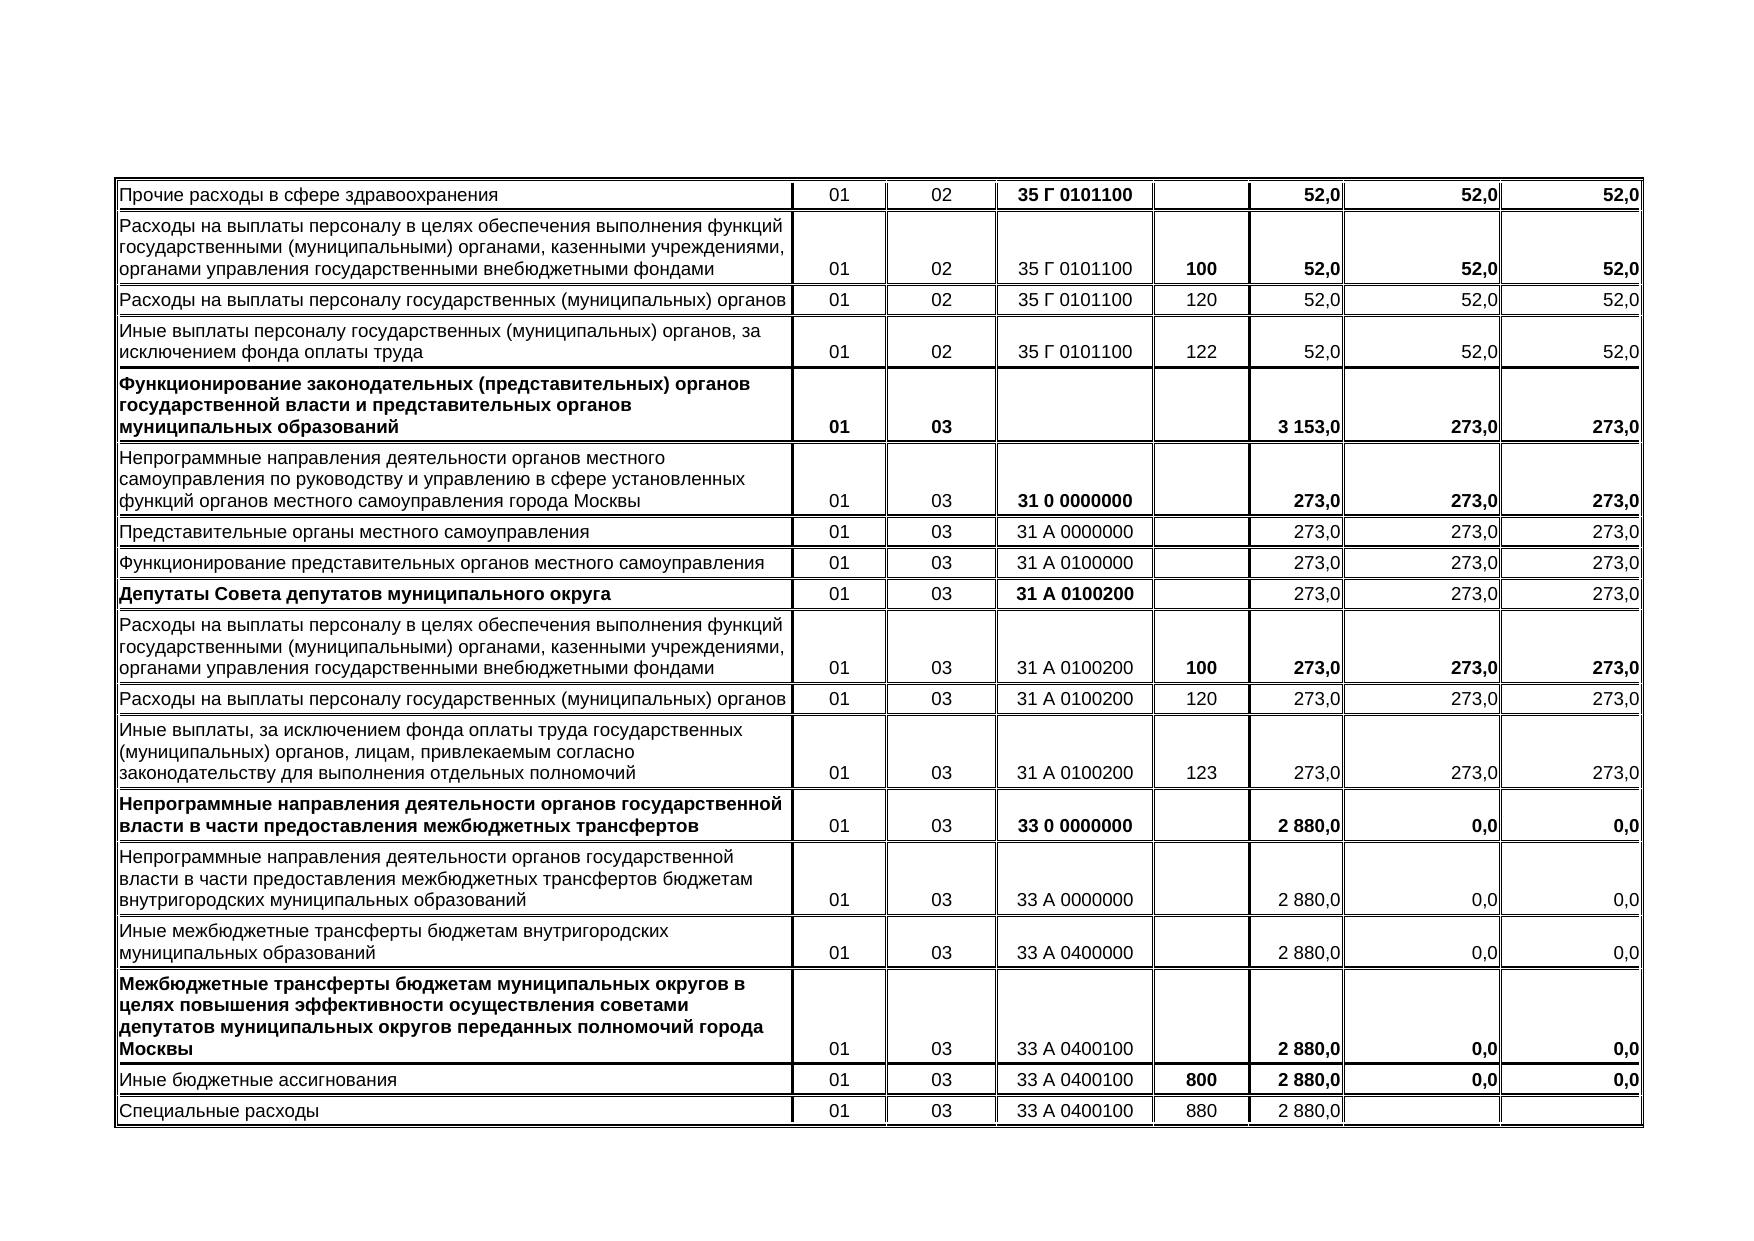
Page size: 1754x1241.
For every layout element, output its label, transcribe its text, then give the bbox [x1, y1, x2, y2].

table_cell 273,0 [1345, 685, 1499, 713]
table_cell 273,0 [1502, 440, 1641, 514]
table_cell 33 А 0400100 [997, 1097, 1154, 1124]
table_cell 2 880,0 [1251, 790, 1342, 839]
table_cell [1155, 549, 1248, 576]
table_cell 800 [1155, 1065, 1248, 1093]
table_cell Иные выплаты, за исключением фонда оплаты труда государственных (муниципальных) органов, лицам, привлекаемым согласно законодательству для выполнения отдельных полномочий [116, 713, 792, 787]
table_cell 03 [888, 444, 995, 514]
table_cell 273,0 [1345, 444, 1499, 514]
table_cell [1155, 790, 1248, 839]
table_cell 01 [792, 181, 887, 208]
table_cell 273,0 [1501, 713, 1642, 787]
table_cell Специальные расходы [118, 1093, 792, 1124]
table_cell 01 [794, 317, 885, 366]
table_cell 01 [794, 1065, 885, 1093]
table_cell 273,0 [1502, 608, 1641, 682]
table_cell [1155, 369, 1248, 440]
table_cell 0,0 [1501, 787, 1642, 839]
table_cell 03 [888, 549, 995, 576]
table_cell 52,0 [1249, 181, 1343, 208]
table_cell 122 [1155, 317, 1248, 366]
table_cell Функционирование представительных органов местного самоуправления [118, 545, 791, 576]
table_cell Расходы на выплаты персоналу государственных (муниципальных) органов [118, 283, 791, 313]
table_cell [1155, 580, 1248, 607]
table_cell 03 [888, 518, 995, 545]
table_cell 31 А 0100200 [998, 685, 1152, 713]
table_cell 0,0 [1502, 840, 1641, 914]
table_cell 273,0 [1251, 518, 1342, 545]
table_cell 2 880,0 [1249, 1097, 1343, 1124]
table_cell 273,0 [1345, 580, 1499, 607]
table_cell 100 [1155, 611, 1248, 682]
table_cell 0,0 [1501, 914, 1642, 966]
table_cell Непрограммные направления деятельности органов государственной власти в части предоставления межбюджетных трансфертов бюджетам внутригородских муниципальных образований [118, 840, 791, 914]
table_cell 0,0 [1345, 970, 1499, 1062]
table_cell 01 [794, 444, 885, 514]
table_cell 35 Г 0101100 [997, 181, 1154, 208]
table_cell 01 [794, 369, 885, 440]
table_cell 03 [888, 369, 995, 440]
table_cell Иные бюджетные ассигнования [118, 1062, 791, 1093]
table_cell 01 [794, 286, 885, 313]
table_cell 01 [794, 518, 885, 545]
table_cell 03 [888, 790, 995, 839]
table_cell 01 [794, 790, 885, 839]
table_cell 01 [794, 611, 885, 682]
table_cell 52,0 [1501, 181, 1641, 208]
table_cell 31 0 0000000 [998, 444, 1152, 514]
table_cell [1155, 970, 1248, 1062]
table_cell 52,0 [1251, 212, 1342, 282]
table_cell 03 [888, 1065, 995, 1093]
table_cell 273,0 [1251, 685, 1342, 713]
table_cell [1155, 518, 1248, 545]
table_cell [1155, 843, 1248, 914]
table_cell 01 [794, 970, 885, 1062]
table_cell 120 [1155, 286, 1248, 313]
table_cell [1501, 1093, 1641, 1124]
table_cell 273,0 [1502, 514, 1641, 545]
table_cell 123 [1155, 716, 1248, 787]
table_cell 100 [1155, 212, 1248, 282]
table_cell Иные межбюджетные трансферты бюджетам внутригородских муниципальных образований [116, 914, 792, 966]
table_cell 02 [888, 317, 995, 366]
table_cell 01 [794, 843, 885, 914]
table_cell 52,0 [1251, 286, 1342, 313]
table_cell 273,0 [1345, 369, 1499, 440]
table_cell Расходы на выплаты персоналу в целях обеспечения выполнения функций государственными (муниципальными) органами, казенными учреждениями, органами управления государственными внебюджетными фондами [118, 608, 791, 682]
table_cell 02 [888, 212, 995, 282]
table_cell 03 [888, 611, 995, 682]
table_cell 52,0 [1345, 286, 1499, 313]
table_cell 03 [888, 580, 995, 607]
table_cell Расходы на выплаты персоналу государственных (муниципальных) органов [116, 682, 792, 713]
table_cell [1155, 444, 1248, 514]
table_cell [1154, 179, 1249, 208]
table_cell 3 153,0 [1251, 369, 1342, 440]
table_cell 52,0 [1344, 181, 1501, 208]
table_cell 01 [794, 685, 885, 713]
table_cell 03 [888, 843, 995, 914]
table_cell 33 А 0000000 [998, 843, 1152, 914]
table_cell 01 [794, 716, 885, 787]
table_cell 273,0 [1345, 549, 1499, 576]
table_cell Иные выплаты персоналу государственных (муниципальных) органов, за исключением фонда оплаты труда [118, 314, 791, 366]
table_cell Функционирование законодательных (представительных) органов государственной власти и представительных органов муниципальных образований [118, 366, 791, 440]
table_cell 273,0 [1502, 576, 1641, 607]
table_cell 33 А 0400000 [998, 917, 1152, 966]
table_cell 31 А 0000000 [998, 518, 1152, 545]
table_cell 01 [794, 917, 885, 966]
table_cell 52,0 [1502, 208, 1641, 282]
table_cell 52,0 [1502, 314, 1641, 366]
table_cell 273,0 [1251, 444, 1342, 514]
table_cell 273,0 [1345, 716, 1499, 787]
table_cell 2 880,0 [1251, 970, 1342, 1062]
table_cell 31 А 0100000 [998, 549, 1152, 576]
table_cell Прочие расходы в сфере здравоохранения [118, 181, 792, 208]
table_cell 0,0 [1345, 790, 1499, 839]
table_cell 01 [794, 580, 885, 607]
table_cell 0,0 [1502, 966, 1641, 1062]
table_cell 02 [888, 286, 995, 313]
table_cell 03 [888, 716, 995, 787]
table_cell 35 Г 0101100 [998, 212, 1152, 282]
table_cell 33 А 0400100 [998, 970, 1152, 1062]
table_cell Расходы на выплаты персоналу в целях обеспечения выполнения функций государственными (муниципальными) органами, казенными учреждениями, органами управления государственными внебюджетными фондами [118, 208, 791, 282]
table_cell 02 [887, 181, 997, 208]
table_cell 01 [792, 1097, 887, 1124]
table_cell 0,0 [1502, 1062, 1641, 1093]
table_cell 2 880,0 [1251, 843, 1342, 914]
table_cell 03 [888, 685, 995, 713]
table_cell Непрограммные направления деятельности органов государственной власти в части предоставления межбюджетных трансфертов [116, 787, 792, 839]
table_cell 0,0 [1345, 843, 1499, 914]
table_cell 33 0 0000000 [998, 790, 1152, 839]
table_cell 31 А 0100200 [998, 611, 1152, 682]
table_cell 33 А 0400100 [998, 1065, 1152, 1093]
table_cell 273,0 [1502, 366, 1641, 440]
table_cell 273,0 [1345, 611, 1499, 682]
table_cell Непрограммные направления деятельности органов местного самоуправления по руководству и управлению в сфере установленных функций органов местного самоуправления города Москвы [118, 440, 791, 514]
table_cell 35 Г 0101100 [998, 317, 1152, 366]
table_cell 35 Г 0101100 [998, 286, 1152, 313]
table_cell [998, 369, 1152, 440]
table_cell 52,0 [1251, 317, 1342, 366]
table_cell 273,0 [1251, 580, 1342, 607]
table_cell [1344, 1097, 1501, 1124]
table_cell 120 [1155, 685, 1248, 713]
table_cell 31 А 0100200 [998, 716, 1152, 787]
table_cell 880 [1154, 1097, 1249, 1124]
table_cell 273,0 [1251, 549, 1342, 576]
table_cell 03 [887, 1097, 997, 1124]
table_cell 03 [888, 917, 995, 966]
table_cell 273,0 [1345, 518, 1499, 545]
table_cell 03 [888, 970, 995, 1062]
table_cell 0,0 [1345, 917, 1499, 966]
table_cell 52,0 [1345, 317, 1499, 366]
table_cell 0,0 [1345, 1065, 1499, 1093]
table_cell 273,0 [1502, 545, 1641, 576]
table_cell Депутаты Совета депутатов муниципального округа [118, 576, 791, 607]
table_cell Представительные органы местного самоуправления [118, 514, 791, 545]
table_cell [1155, 917, 1248, 966]
table_cell 273,0 [1251, 716, 1342, 787]
table_cell 273,0 [1501, 682, 1642, 713]
table_cell 01 [794, 212, 885, 282]
table_cell 31 А 0100200 [998, 580, 1152, 607]
table_cell 52,0 [1345, 212, 1499, 282]
table_cell Межбюджетные трансферты бюджетам муниципальных округов в целях повышения эффективности осуществления советами депутатов муниципальных округов переданных полномочий города Москвы [118, 966, 791, 1062]
table_cell 01 [794, 549, 885, 576]
table_cell 2 880,0 [1251, 917, 1342, 966]
table_cell 52,0 [1502, 283, 1641, 313]
table_cell 2 880,0 [1251, 1065, 1342, 1093]
table_cell 273,0 [1251, 611, 1342, 682]
